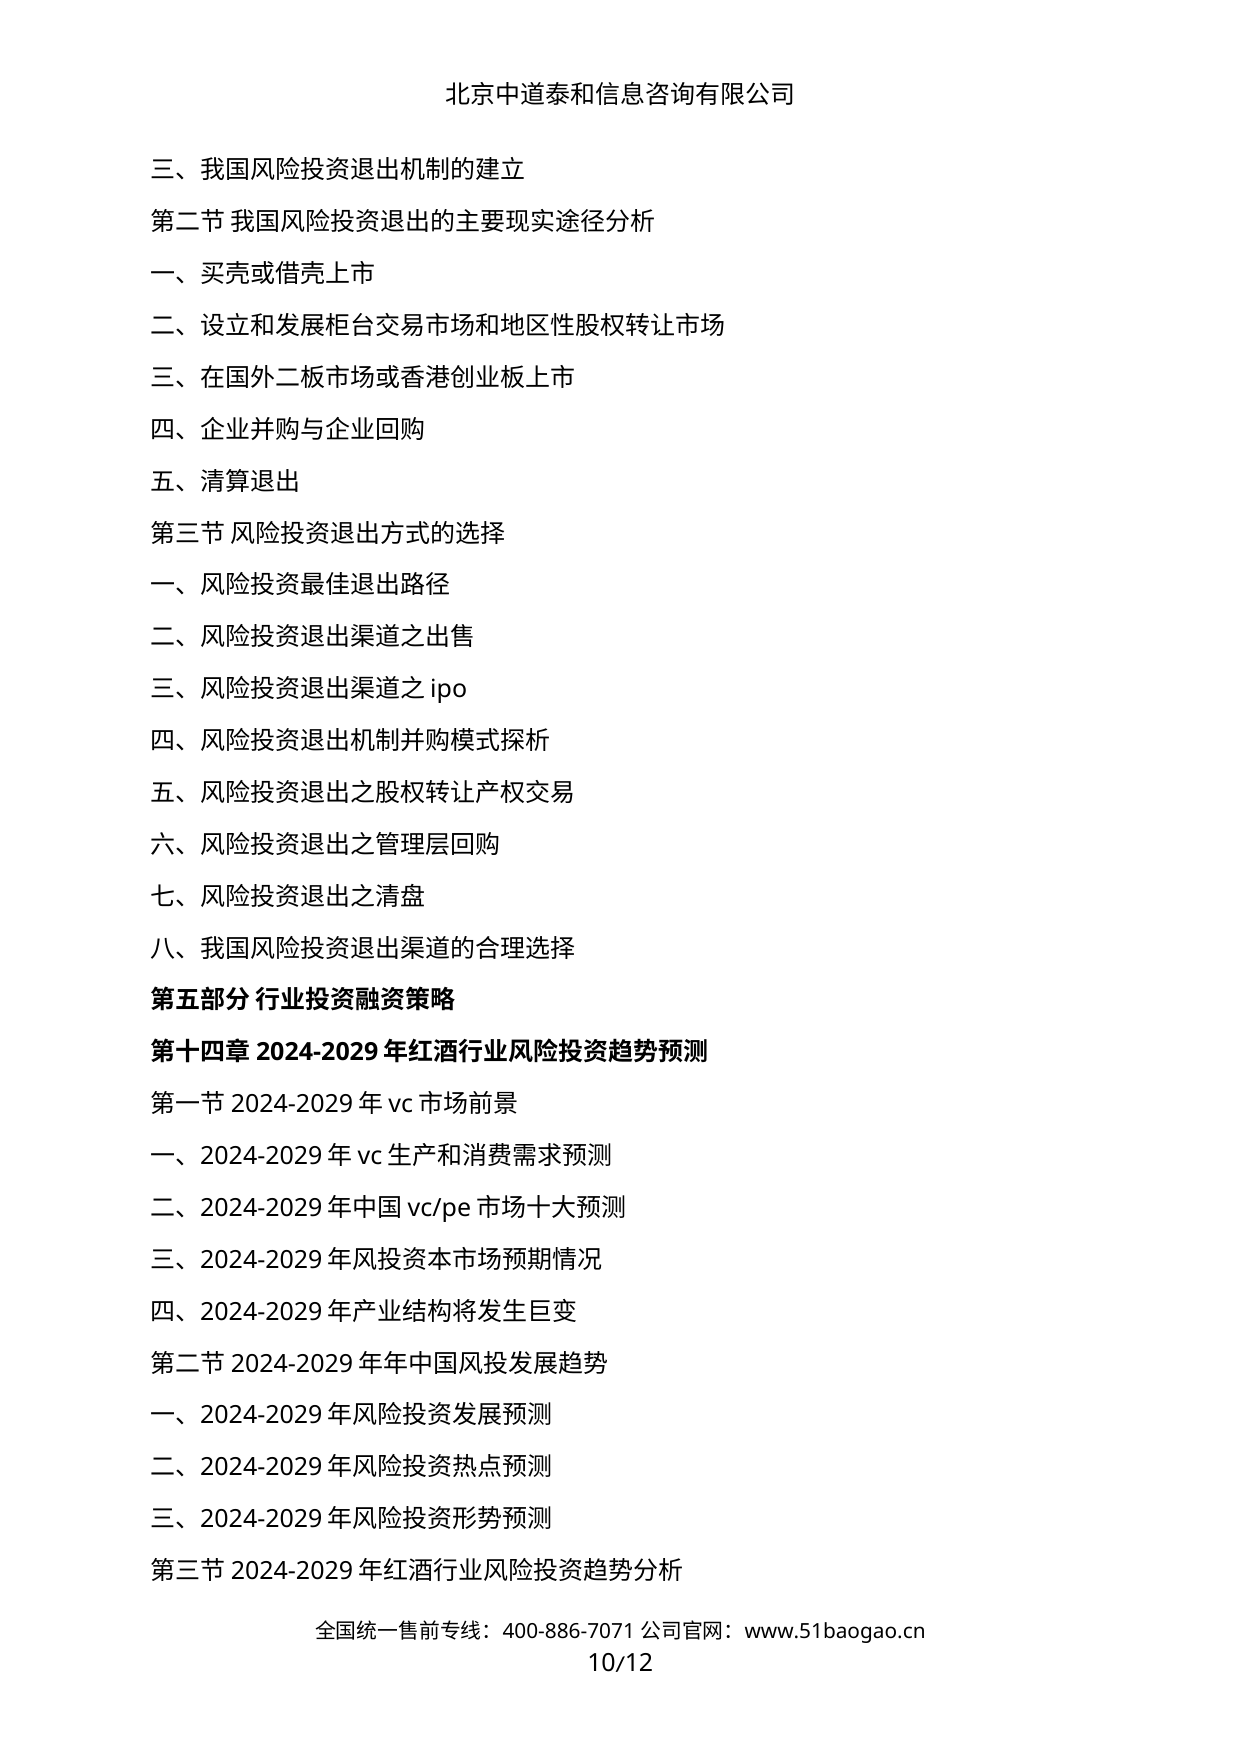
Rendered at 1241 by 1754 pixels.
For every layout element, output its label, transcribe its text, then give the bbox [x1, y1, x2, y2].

text 第五部分 行业投资融资策略 [150, 980, 1090, 1016]
text 一、2024-2029年风险投资发展预测 [150, 1395, 1090, 1431]
text 五、风险投资退出之股权转让产权交易 [150, 772, 1090, 809]
text 第一节 2024-2029年vc市场前景 [150, 1084, 1090, 1120]
text 二、2024-2029年中国vc/pe市场十大预测 [150, 1187, 1090, 1224]
text 一、2024-2029年vc生产和消费需求预测 [150, 1136, 1090, 1172]
text 第二节 我国风险投资退出的主要现实途径分析 [150, 202, 1090, 238]
text 第三节 2024-2029年红酒行业风险投资趋势分析 [150, 1551, 1090, 1587]
text 三、风险投资退出渠道之ipo [150, 669, 1090, 705]
text 七、风险投资退出之清盘 [150, 876, 1090, 912]
text 三、2024-2029年风险投资形势预测 [150, 1499, 1090, 1535]
text 四、企业并购与企业回购 [150, 409, 1090, 446]
text 三、我国风险投资退出机制的建立 [150, 150, 1090, 186]
text 一、风险投资最佳退出路径 [150, 565, 1090, 601]
text 五、清算退出 [150, 461, 1090, 497]
text 三、在国外二板市场或香港创业板上市 [150, 357, 1090, 394]
text 第十四章 2024-2029年红酒行业风险投资趋势预测 [150, 1032, 1090, 1068]
text 第三节 风险投资退出方式的选择 [150, 513, 1090, 549]
text 第二节 2024-2029年年中国风投发展趋势 [150, 1343, 1090, 1379]
text 四、2024-2029年产业结构将发生巨变 [150, 1291, 1090, 1327]
text 四、风险投资退出机制并购模式探析 [150, 721, 1090, 757]
text 二、设立和发展柜台交易市场和地区性股权转让市场 [150, 306, 1090, 342]
text 二、风险投资退出渠道之出售 [150, 617, 1090, 653]
text 六、风险投资退出之管理层回购 [150, 824, 1090, 861]
text 八、我国风险投资退出渠道的合理选择 [150, 928, 1090, 964]
text 一、买壳或借壳上市 [150, 254, 1090, 290]
text 三、2024-2029年风投资本市场预期情况 [150, 1239, 1090, 1276]
text 二、2024-2029年风险投资热点预测 [150, 1447, 1090, 1483]
